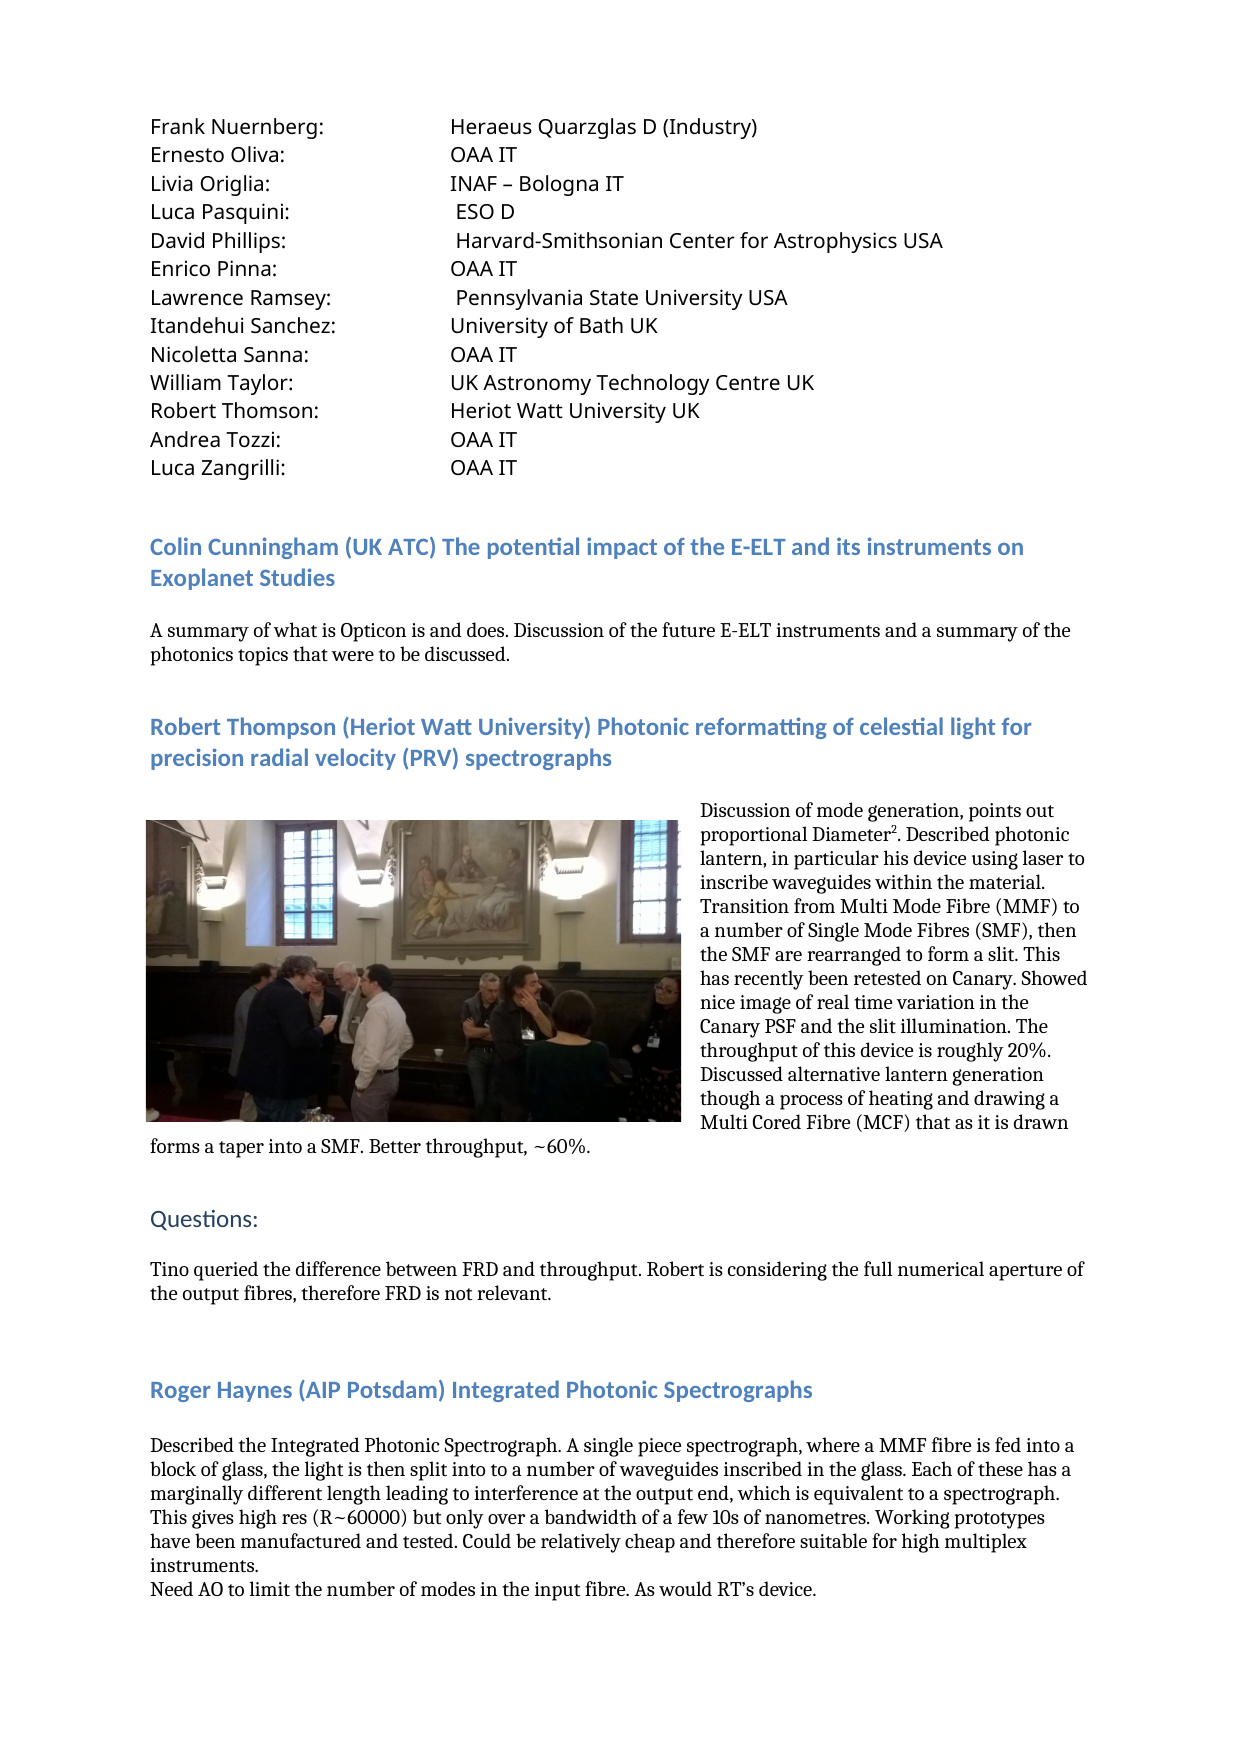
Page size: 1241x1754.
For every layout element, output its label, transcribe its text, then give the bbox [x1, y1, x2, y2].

text David Phillips: Harvard-Smithsonian Center for Astrophysics USA [150, 226, 1090, 254]
text Livia Origlia: INAF – Bologna IT [150, 169, 1090, 197]
text Need AO to limit the number of modes in the input fibre. As would RT’s device. [150, 1577, 1090, 1601]
subtitle Roger Haynes (AIP Potsdam) Integrated Photonic Spectrographs [150, 1374, 1090, 1405]
subtitle Robert Thompson (Heriot Watt University) Photonic reformatting of celestial light for precision radial velocity (PRV) spectrographs [150, 712, 1090, 773]
text Enrico Pinna: OAA IT [150, 254, 1090, 283]
text Tino queried the difference between FRD and throughput. Robert is considering the full numerical aperture of the output fibres, therefore FRD is not relevant. [150, 1258, 1090, 1306]
text Discussion of mode generation, points out proportional Diameter2. Described photonic lantern, in particular his device using laser to inscribe waveguides within the material. Transition from Multi Mode Fibre (MMF) to a number of Single Mode Fibres (SMF), then the SMF are rearranged to form a slit. This has recently been retested on Canary. Showed nice image of real time variation in the Canary PSF and the slit illumination. The throughput of this device is roughly 20%. [150, 799, 1090, 1062]
text William Taylor: UK Astronomy Technology Centre UK [150, 368, 1090, 397]
text Luca Zangrilli: OAA IT [150, 453, 1090, 482]
text Discussed alternative lantern generation though a process of heating and drawing a Multi Cored Fibre (MCF) that as it is drawn forms a taper into a SMF. Better throughput, ~60%. [150, 1062, 1090, 1158]
picture [145, 820, 682, 1122]
text Described the Integrated Photonic Spectrograph. A single piece spectrograph, where a MMF fibre is fed into a block of glass, the light is then split into to a number of waveguides inscribed in the glass. Each of these has a marginally different length leading to interference at the output end, which is equivalent to a spectrograph. This gives high res (R~60000) but only over a bandwidth of a few 10s of nanometres. Working prototypes have been manufactured and tested. Could be relatively cheap and therefore suitable for high multiplex instruments. [150, 1433, 1090, 1577]
text Itandehui Sanchez: University of Bath UK [150, 311, 1090, 340]
text Luca Pasquini: ESO D [150, 197, 1090, 226]
text Ernesto Oliva: OAA IT [150, 141, 1090, 169]
text A summary of what is Opticon is and does. Discussion of the future E-ELT instruments and a summary of the photonics topics that were to be discussed. [150, 619, 1090, 667]
text Lawrence Ramsey: Pennsylvania State University USA [150, 283, 1090, 311]
text Nicoletta Sanna: OAA IT [150, 340, 1090, 368]
text Robert Thomson: Heriot Watt University UK [150, 397, 1090, 425]
text Andrea Tozzi: OAA IT [150, 425, 1090, 453]
subtitle Colin Cunningham (UK ATC) The potential impact of the E-ELT and its instruments on Exoplanet Studies [150, 531, 1090, 592]
text Frank Nuernberg: Heraeus Quarzglas D (Industry) [150, 112, 1090, 141]
subtitle Questions: [150, 1203, 1090, 1234]
